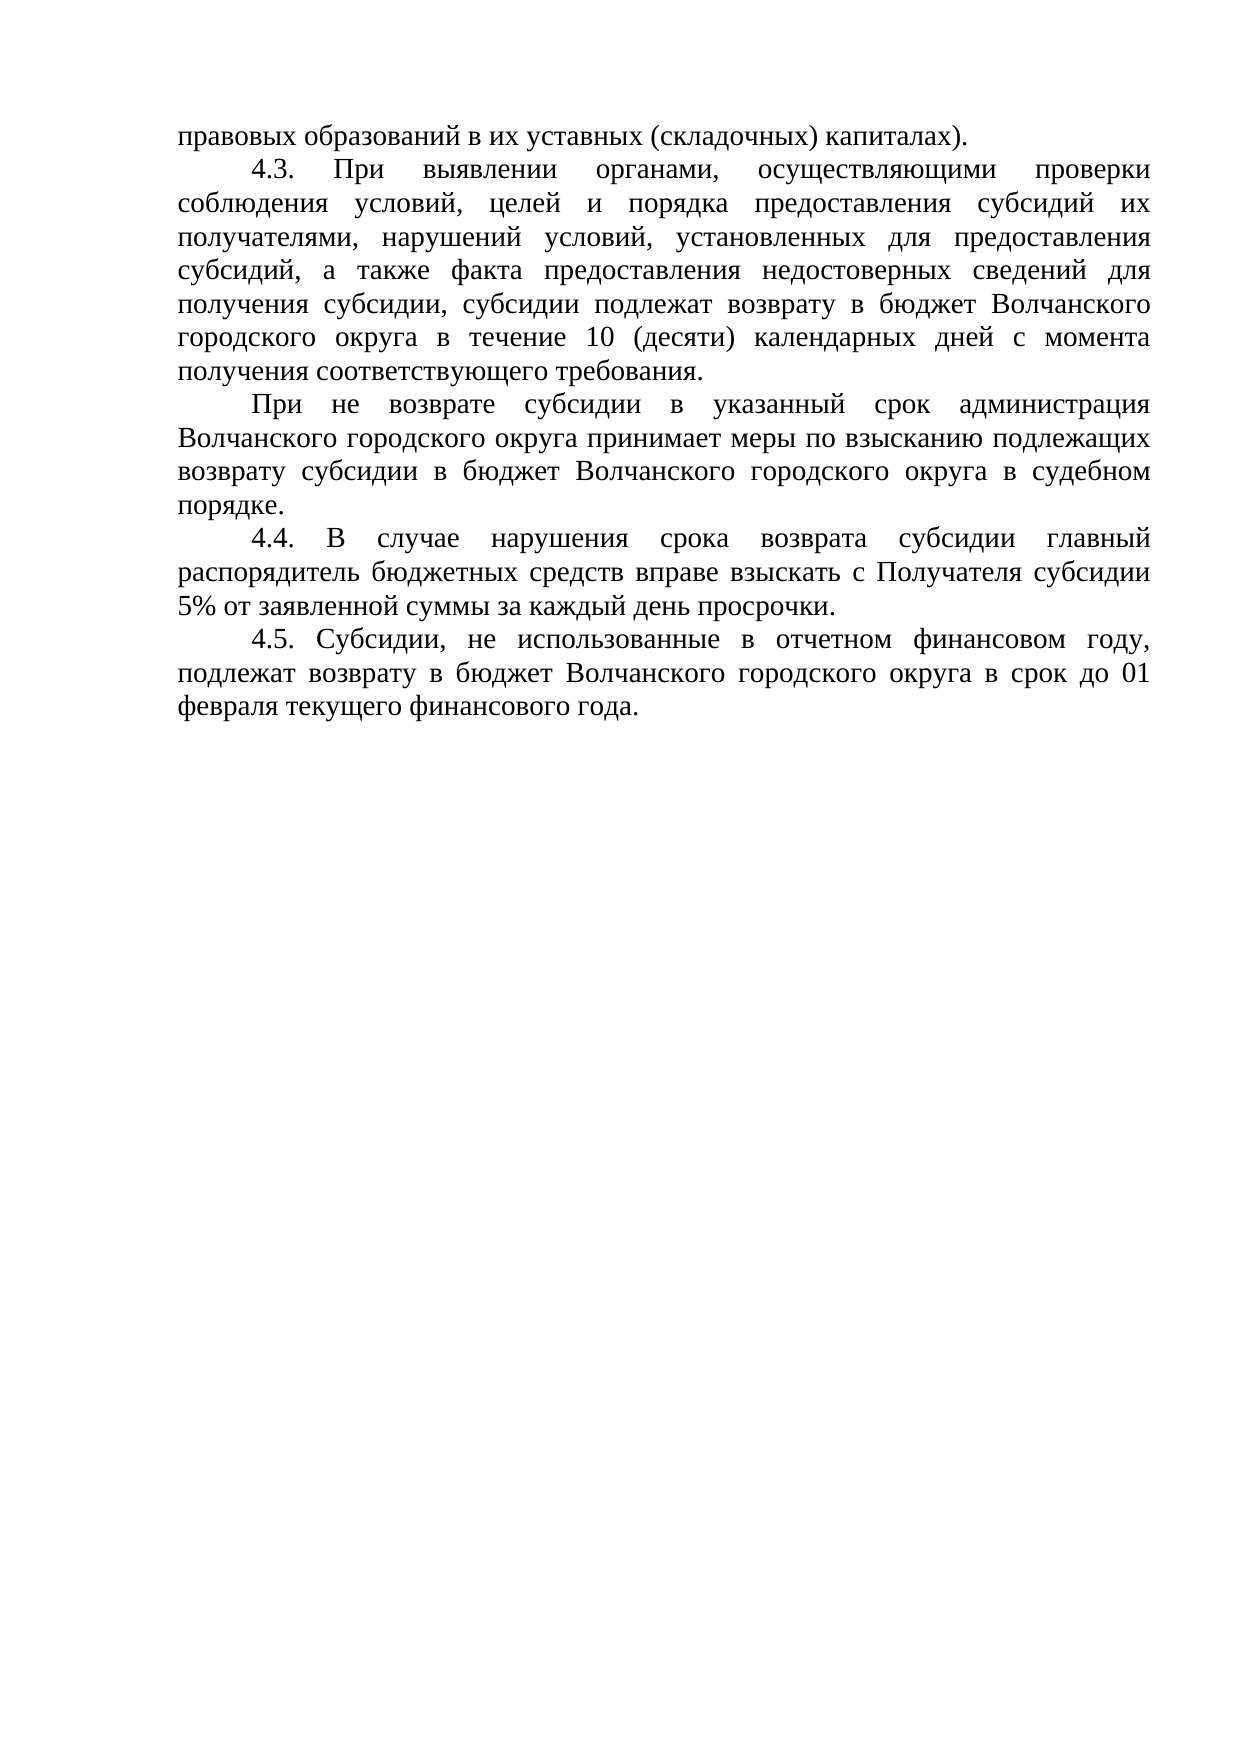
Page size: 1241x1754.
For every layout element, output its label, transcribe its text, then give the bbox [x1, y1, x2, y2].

text 4.3. При выявлении органами, осуществляющими проверки соблюдения условий, целей и порядка предоставления субсидий их получателями, нарушений условий, установленных для предоставления субсидий, а также факта предоставления недостоверных сведений для получения субсидии, субсидии подлежат возврату в бюджет Волчанского городского округа в течение 10 (десяти) календарных дней с момента получения соответствующего требования. [177, 152, 1152, 386]
text 4.5. Субсидии, не использованные в отчетном финансовом году, подлежат возврату в бюджет Волчанского городского округа в срок до 01 февраля текущего финансового года. [177, 621, 1152, 722]
text 4.4. В случае нарушения срока возврата субсидии главный распорядитель бюджетных средств вправе взыскать с Получателя субсидии 5% от заявленной суммы за каждый день просрочки. [177, 521, 1152, 621]
text При не возврате субсидии в указанный срок администрация Волчанского городского округа принимает меры по взысканию подлежащих возврату субсидии в бюджет Волчанского городского округа в судебном порядке. [177, 386, 1152, 521]
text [177, 118, 1152, 152]
